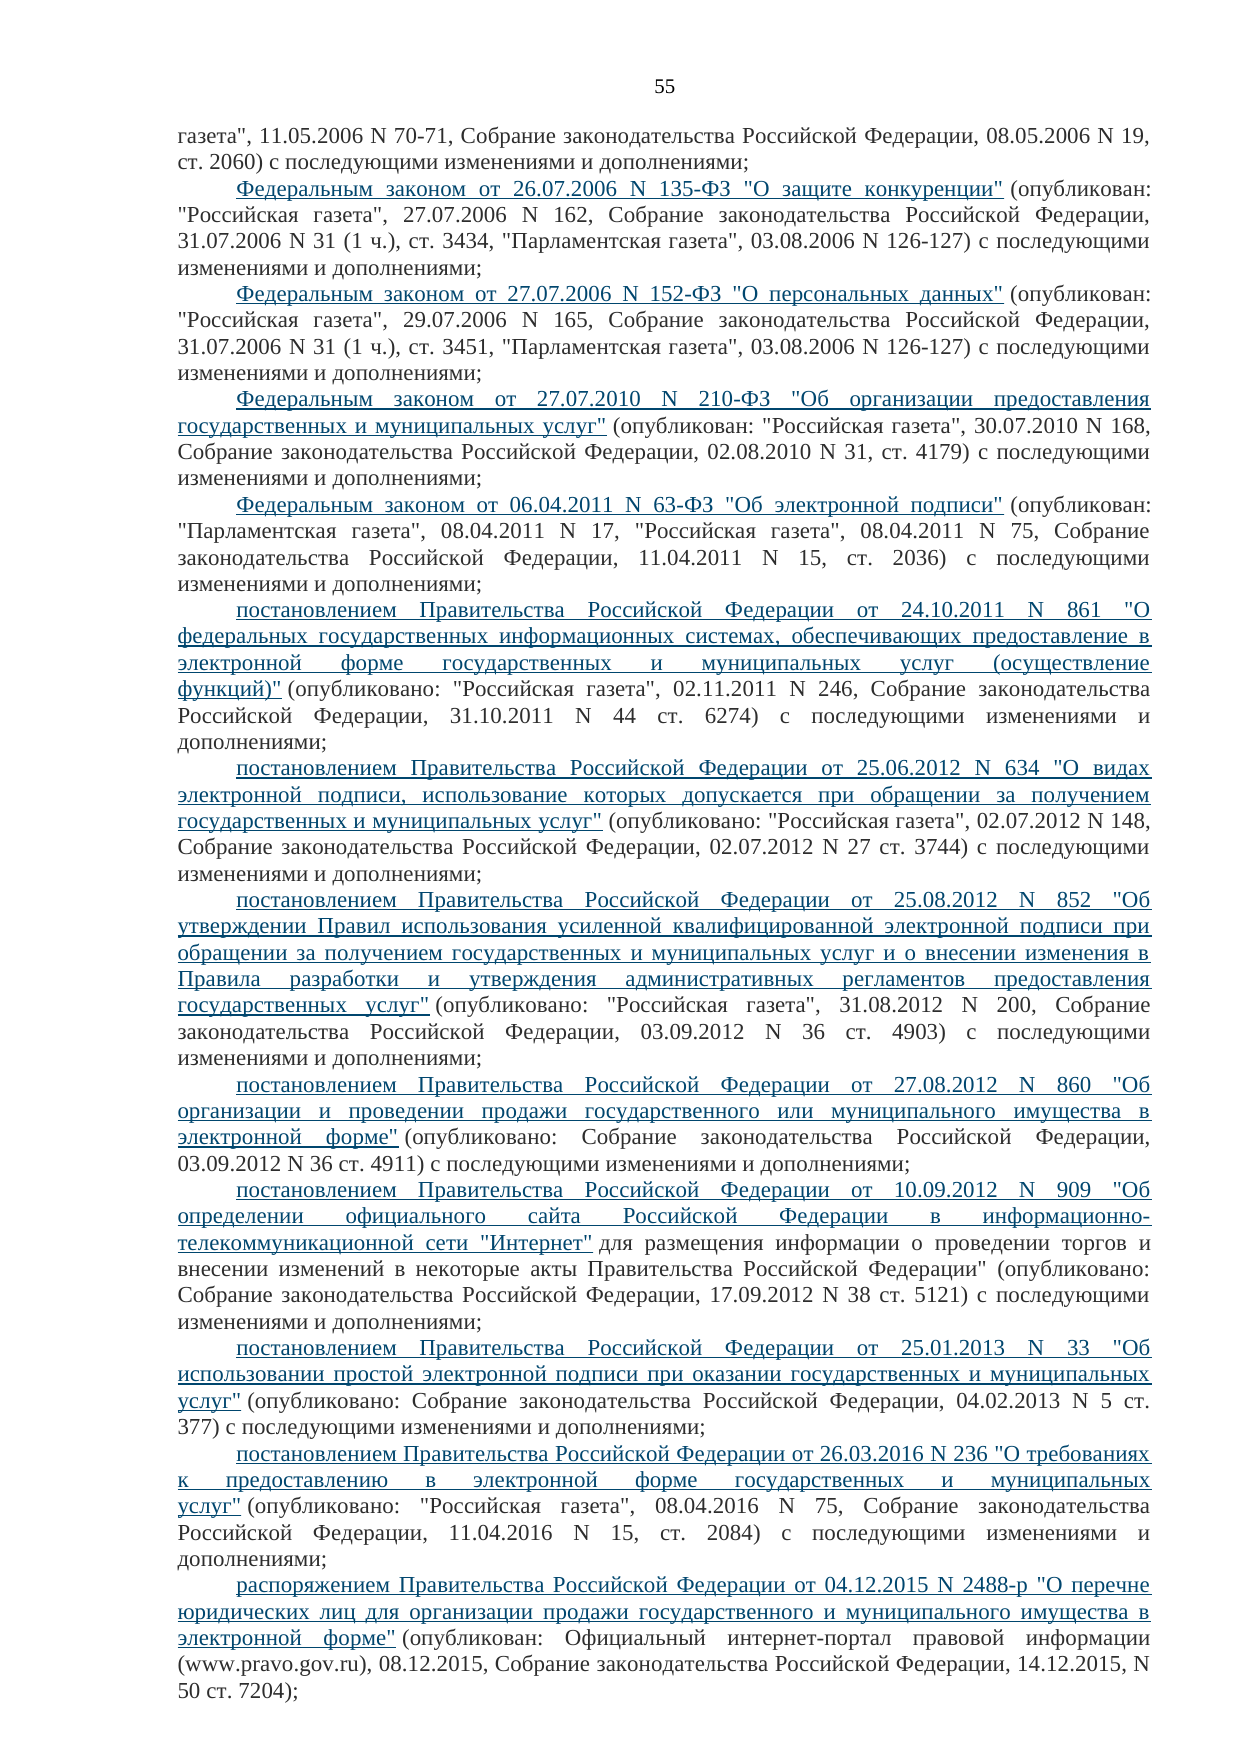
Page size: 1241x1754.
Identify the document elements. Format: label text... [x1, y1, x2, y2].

text постановлением Правительства Российской Федерации от 25.01.2013 N 33 "Об использовании простой электронной подписи при оказании государственных и муниципальных услуг" (опубликовано: Собрание законодательства Российской Федерации, 04.02.2013 N 5 ст. 377) с последующими изменениями и дополнениями; [177, 1384, 1152, 1439]
text постановлением Правительства Российской Федерации от 27.08.2012 N 860 "Об организации и проведении продажи государственного или муниципального имущества в электронной форме" (опубликовано: Собрание законодательства Российской Федерации, 03.09.2012 N 36 ст. 4911) с последующими изменениями и дополнениями; [177, 1071, 1152, 1120]
text Федеральным законом от 26.07.2006 N 135-ФЗ "О защите конкуренции" (опубликован: "Российская газета", 27.07.2006 N 162, Собрание законодательства Российской Федерации, 31.07.2006 N 31 (1 ч.), ст. 3434, "Парламентская газета", 03.08.2006 N 126-127) с последующими изменениями и дополнениями; [177, 174, 1152, 280]
text распоряжением Правительства Российской Федерации от 04.12.2015 N 2488-р "О перечне юридических лиц для организации продажи государственного и муниципального имущества в электронной форме" (опубликован: Официальный интернет-портал правовой информации (www.pravo.gov.ru), 08.12.2015, Собрание законодательства Российской Федерации, 14.12.2015, N 50 ст. 7204); [177, 1571, 1152, 1703]
text постановлением Правительства Российской Федерации от 27.08.2012 N 860 "Об организации и проведении продажи государственного или муниципального имущества в электронной форме" (опубликовано: Собрание законодательства Российской Федерации, 03.09.2012 N 36 ст. 4911) с последующими изменениями и дополнениями; [177, 1121, 1152, 1176]
text постановлением Правительства Российской Федерации от 25.01.2013 N 33 "Об использовании простой электронной подписи при оказании государственных и муниципальных услуг" (опубликовано: Собрание законодательства Российской Федерации, 04.02.2013 N 5 ст. 377) с последующими изменениями и дополнениями; [177, 1334, 1152, 1383]
text постановлением Правительства Российской Федерации от 26.03.2016 N 236 "О требованиях к предоставлению в электронной форме государственных и муниципальных услуг" (опубликовано: "Российская газета", 08.04.2016 N 75, Собрание законодательства Российской Федерации, 11.04.2016 N 15, ст. 2084) с последующими изменениями и дополнениями; [177, 1490, 1152, 1571]
text Федеральным законом от 27.07.2010 N 210-ФЗ "Об организации предоставления государственных и муниципальных услуг" (опубликован: "Российская газета", 30.07.2010 N 168, Собрание законодательства Российской Федерации, 02.08.2010 N 31, ст. 4179) с последующими изменениями и дополнениями; [177, 385, 1152, 491]
text постановлением Правительства Российской Федерации от 24.10.2011 N 861 "О федеральных государственных информационных системах, обеспечивающих предоставление в электронной форме государственных и муниципальных услуг (осуществление функций)" (опубликовано: "Российская газета", 02.11.2011 N 246, Собрание законодательства Российской Федерации, 31.10.2011 N 44 ст. 6274) с последующими изменениями и дополнениями; [177, 673, 1152, 754]
text постановлением Правительства Российской Федерации от 10.09.2012 N 909 "Об определении официального сайта Российской Федерации в информационно-телекоммуникационной сети "Интернет" для размещения информации о проведении торгов и внесении изменений в некоторые акты Правительства Российской Федерации" (опубликовано: Собрание законодательства Российской Федерации, 17.09.2012 N 38 ст. 5121) с последующими изменениями и дополнениями; [177, 1176, 1152, 1225]
text постановлением Правительства Российской Федерации от 24.10.2011 N 861 "О федеральных государственных информационных системах, обеспечивающих предоставление в электронной форме государственных и муниципальных услуг (осуществление функций)" (опубликовано: "Российская газета", 02.11.2011 N 246, Собрание законодательства Российской Федерации, 31.10.2011 N 44 ст. 6274) с последующими изменениями и дополнениями; [177, 646, 1152, 672]
text постановлением Правительства Российской Федерации от 25.06.2012 N 634 "О видах электронной подписи, использование которых допускается при обращении за получением государственных и муниципальных услуг" (опубликовано: "Российская газета", 02.07.2012 N 148, Собрание законодательства Российской Федерации, 02.07.2012 N 27 ст. 3744) с последующими изменениями и дополнениями; [177, 754, 1152, 886]
text постановлением Правительства Российской Федерации от 26.03.2016 N 236 "О требованиях к предоставлению в электронной форме государственных и муниципальных услуг" (опубликовано: "Российская газета", 08.04.2016 N 75, Собрание законодательства Российской Федерации, 11.04.2016 N 15, ст. 2084) с последующими изменениями и дополнениями; [177, 1439, 1152, 1489]
text Федеральным законом от 06.04.2011 N 63-ФЗ "Об электронной подписи" (опубликован: "Парламентская газета", 08.04.2011 N 17, "Российская газета", 08.04.2011 N 75, Собрание законодательства Российской Федерации, 11.04.2011 N 15, ст. 2036) с последующими изменениями и дополнениями; [177, 491, 1152, 596]
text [177, 122, 1152, 174]
text постановлением Правительства Российской Федерации от 25.08.2012 N 852 "Об утверждении Правил использования усиленной квалифицированной электронной подписи при обращении за получением государственных и муниципальных услуг и о внесении изменения в Правила разработки и утверждения административных регламентов предоставления государственных услуг" (опубликовано: "Российская газета", 31.08.2012 N 200, Собрание законодательства Российской Федерации, 03.09.2012 N 36 ст. 4903) с последующими изменениями и дополнениями; [177, 886, 1152, 935]
text постановлением Правительства Российской Федерации от 24.10.2011 N 861 "О федеральных государственных информационных системах, обеспечивающих предоставление в электронной форме государственных и муниципальных услуг (осуществление функций)" (опубликовано: "Российская газета", 02.11.2011 N 246, Собрание законодательства Российской Федерации, 31.10.2011 N 44 ст. 6274) с последующими изменениями и дополнениями; [177, 596, 1152, 645]
text постановлением Правительства Российской Федерации от 25.08.2012 N 852 "Об утверждении Правил использования усиленной квалифицированной электронной подписи при обращении за получением государственных и муниципальных услуг и о внесении изменения в Правила разработки и утверждения административных регламентов предоставления государственных услуг" (опубликовано: "Российская газета", 31.08.2012 N 200, Собрание законодательства Российской Федерации, 03.09.2012 N 36 ст. 4903) с последующими изменениями и дополнениями; [177, 989, 1152, 1071]
text постановлением Правительства Российской Федерации от 25.08.2012 N 852 "Об утверждении Правил использования усиленной квалифицированной электронной подписи при обращении за получением государственных и муниципальных услуг и о внесении изменения в Правила разработки и утверждения административных регламентов предоставления государственных услуг" (опубликовано: "Российская газета", 31.08.2012 N 200, Собрание законодательства Российской Федерации, 03.09.2012 N 36 ст. 4903) с последующими изменениями и дополнениями; [177, 937, 1152, 988]
text Федеральным законом от 27.07.2006 N 152-ФЗ "О персональных данных" (опубликован: "Российская газета", 29.07.2006 N 165, Собрание законодательства Российской Федерации, 31.07.2006 N 31 (1 ч.), ст. 3451, "Парламентская газета", 03.08.2006 N 126-127) с последующими изменениями и дополнениями; [177, 280, 1152, 385]
text постановлением Правительства Российской Федерации от 10.09.2012 N 909 "Об определении официального сайта Российской Федерации в информационно-телекоммуникационной сети "Интернет" для размещения информации о проведении торгов и внесении изменений в некоторые акты Правительства Российской Федерации" (опубликовано: Собрание законодательства Российской Федерации, 17.09.2012 N 38 ст. 5121) с последующими изменениями и дополнениями; [177, 1226, 1152, 1334]
